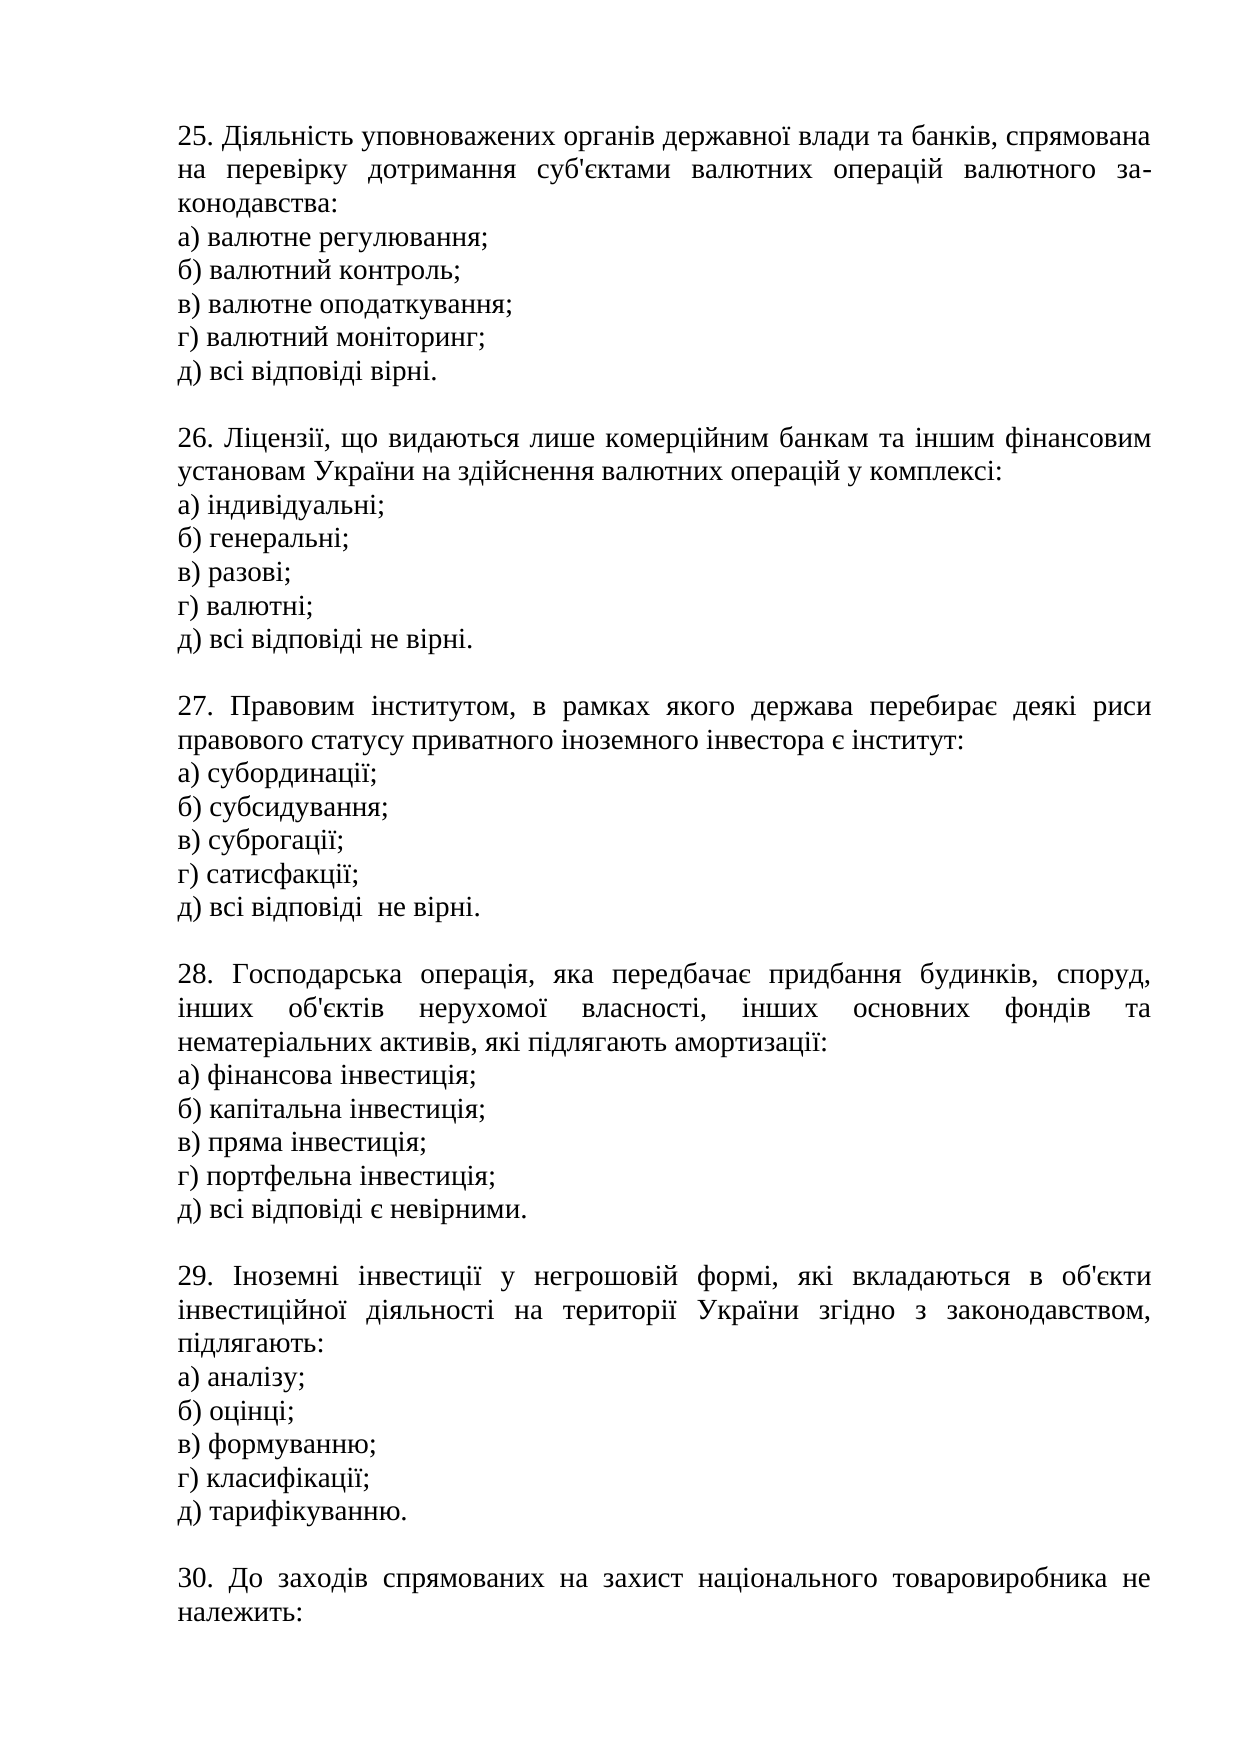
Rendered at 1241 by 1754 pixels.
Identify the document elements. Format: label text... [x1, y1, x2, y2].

text б) оцінці; [177, 1393, 1152, 1426]
text д) всі відповіді є невірними. [177, 1191, 1152, 1225]
text г) класифікації; [177, 1460, 1152, 1493]
text в) пряма інвестиція; [177, 1124, 1152, 1158]
text б) генеральні; [177, 521, 1152, 554]
text в) разові; [177, 554, 1152, 588]
text 28. Господарська операція, яка передбачає придбання будинків, споруд, інших об'єктів нерухомої власності, інших основних фондів та нематеріальних активів, які підлягають амортизації: [177, 957, 1152, 1057]
text г) валютні; [177, 588, 1152, 621]
text в) валютне оподаткування; [177, 286, 1152, 319]
text 26. Ліцензії, що видаються лише комерційним банкам та іншим фінансовим установам України на здійснення валютних операцій у комплексі: [177, 420, 1152, 487]
text в) формуванню; [177, 1426, 1152, 1460]
text 29. Іноземні інвестиції у негрошовій формі, які вкладаються в об'єкти інвестиційної діяльності на території України згідно з законодавством, підлягають: [177, 1258, 1152, 1359]
text а) індивідуальні; [177, 487, 1152, 521]
text а) субординації; [177, 755, 1152, 789]
text г) сатисфакції; [177, 856, 1152, 889]
text а) валютне регулювання; [177, 219, 1152, 252]
text г) валютний моніторинг; [177, 319, 1152, 353]
text д) всі відповіді вірні. [177, 353, 1152, 386]
text б) капітальна інвестиція; [177, 1091, 1152, 1124]
text 27. Правовим інститутом, в рамках якого держава перебирає деякі риси правового статусу приватного іноземного інвестора є інститут: [177, 688, 1152, 755]
text а) фінансова інвестиція; [177, 1057, 1152, 1091]
text г) портфельна інвестиція; [177, 1158, 1152, 1191]
text 30. До заходів спрямованих на захист національного товаровиробника не належить: [177, 1560, 1152, 1627]
text в) суброгації; [177, 822, 1152, 856]
text д) всі відповіді не вірні. [177, 621, 1152, 655]
text а) аналізу; [177, 1359, 1152, 1393]
text д) тарифікуванню. [177, 1493, 1152, 1527]
text д) всі відповіді не вірні. [177, 889, 1152, 923]
text б) валютний контроль; [177, 252, 1152, 286]
text б) субсидування; [177, 789, 1152, 822]
text 25. Діяльність уповноважених органів державної влади та банків, спрямована на перевірку дотримання суб'єктами валютних операцій валютного законодавства: [177, 118, 1152, 219]
